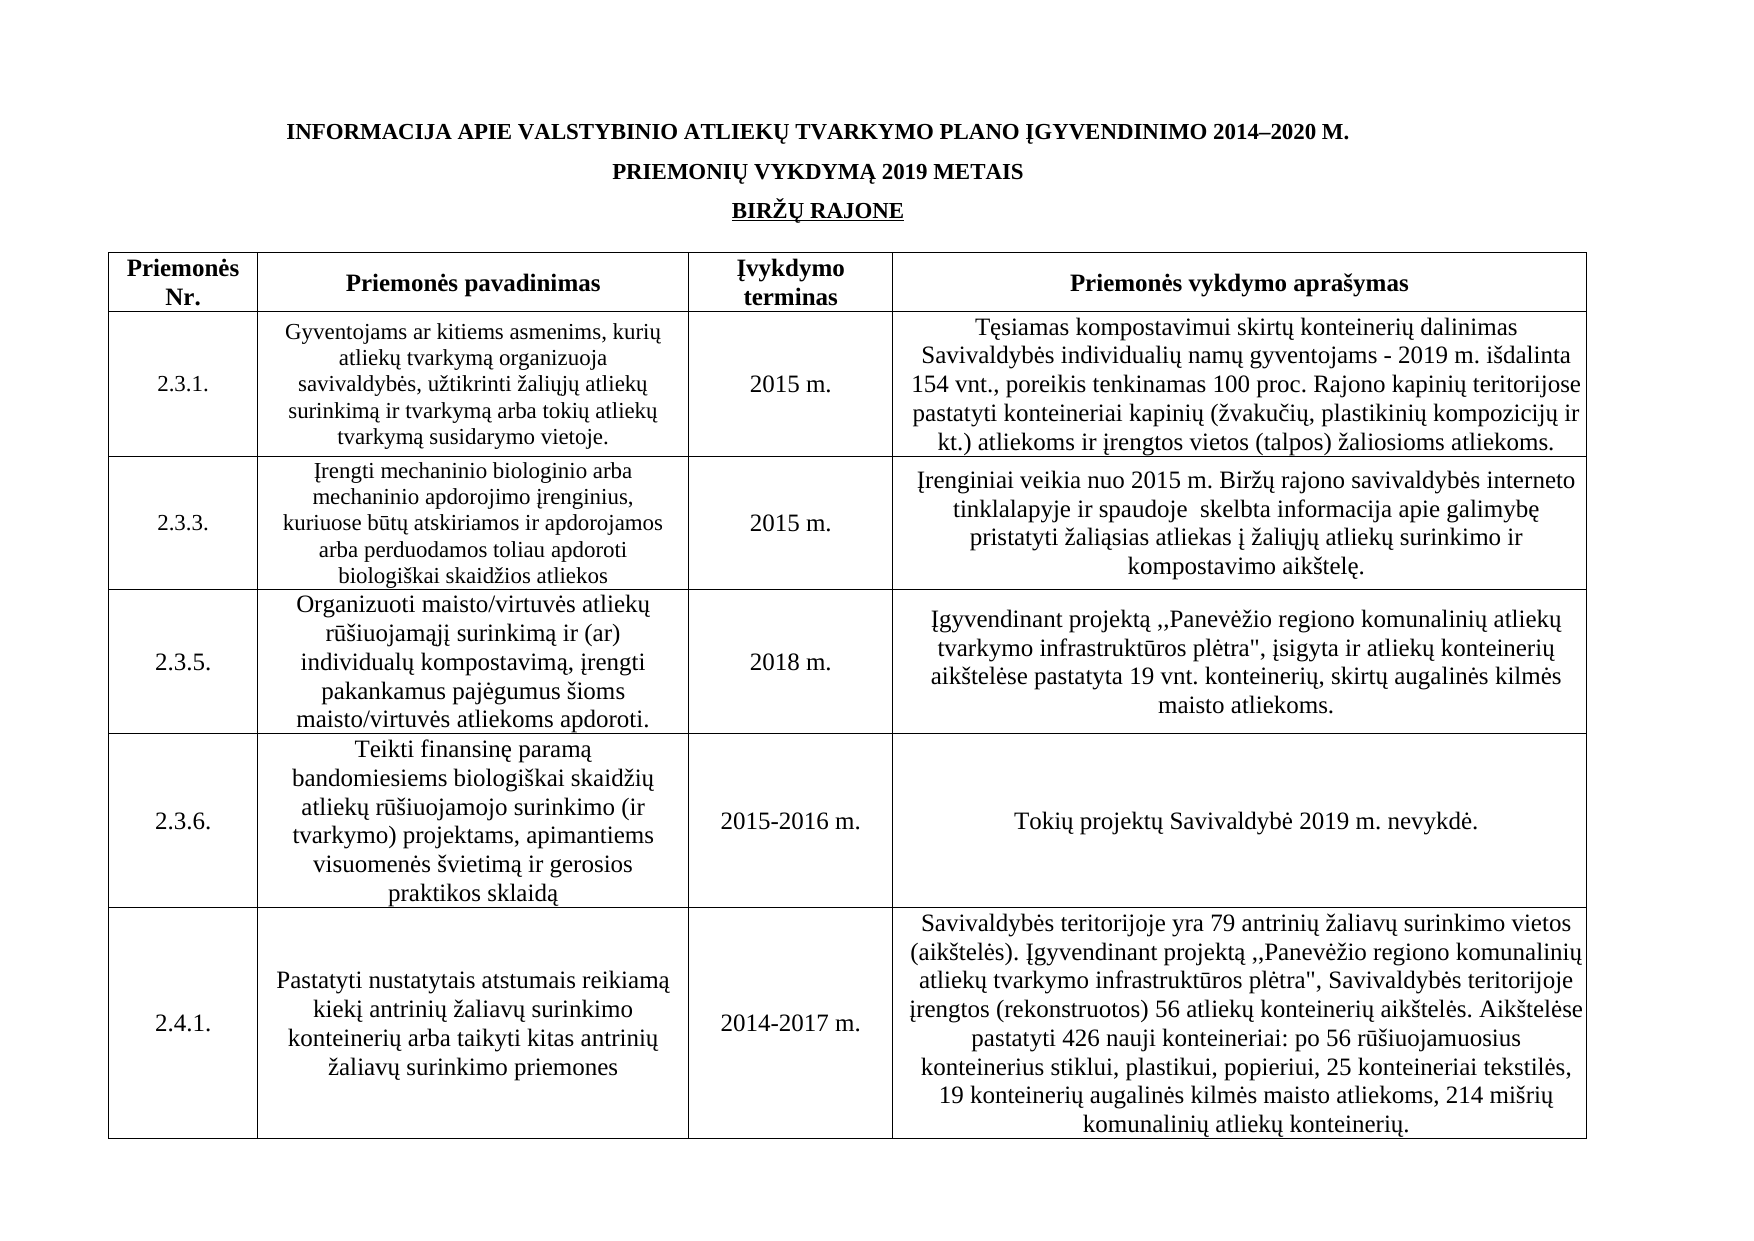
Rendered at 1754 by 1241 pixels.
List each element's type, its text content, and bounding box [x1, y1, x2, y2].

table_header Priemonės pavadinimas [258, 253, 688, 311]
table_cell 2014-2017 m. [689, 908, 892, 1138]
table_cell Teikti finansinę paramą bandomiesiems biologiškai skaidžių atliekų rūšiuojamojo surinkimo (ir tvarkymo) projektams, apimantiems visuomenės švietimą ir gerosios praktikos sklaidą [258, 734, 688, 907]
table_cell 2.4.1. [109, 908, 257, 1138]
text BIRŽŲ RAJONE [118, 197, 1518, 223]
table_cell 2.3.3. [109, 457, 257, 588]
table_cell Įrenginiai veikia nuo 2015 m. Biržų rajono savivaldybės interneto tinklalapyje ir spaudoje skelbta informacija apie galimybę pristatyti žaliąsias atliekas į žaliųjų atliekų surinkimo ir kompostavimo aikštelę. [893, 457, 1586, 588]
table_cell 2.3.5. [109, 590, 257, 733]
table_header Įvykdymo terminas [689, 253, 892, 311]
text PRIEMONIŲ VYKDYMĄ 2019 METAIS [118, 158, 1518, 184]
table_cell Įgyvendinant projektą ,,Panevėžio regiono komunalinių atliekų tvarkymo infrastruktūros plėtra", įsigyta ir atliekų konteinerių aikštelėse pastatyta 19 vnt. konteinerių, skirtų augalinės kilmės maisto atliekoms. [893, 590, 1586, 733]
table_cell Savivaldybės teritorijoje yra 79 antrinių žaliavų surinkimo vietos (aikštelės). Įgyvendinant projektą ,,Panevėžio regiono komunalinių atliekų tvarkymo infrastruktūros plėtra", Savivaldybės teritorijoje įrengtos (rekonstruotos) 56 atliekų konteinerių aikštelės. Aikštelėse pastatyti 426 nauji konteineriai: po 56 rūšiuojamuosius konteinerius stiklui, plastikui, popieriui, 25 konteineriai tekstilės, 19 konteinerių augalinės kilmės maisto atliekoms, 214 mišrių komunalinių atliekų konteinerių. [893, 908, 1586, 1138]
table_cell Tokių projektų Savivaldybė 2019 m. nevykdė. [893, 734, 1586, 907]
table_cell Organizuoti maisto/virtuvės atliekų rūšiuojamąjį surinkimą ir (ar) individualų kompostavimą, įrengti pakankamus pajėgumus šioms maisto/virtuvės atliekoms apdoroti. [258, 590, 688, 733]
table_cell Tęsiamas kompostavimui skirtų konteinerių dalinimas Savivaldybės individualių namų gyventojams - 2019 m. išdalinta 154 vnt., poreikis tenkinamas 100 proc. Rajono kapinių teritorijose pastatyti konteineriai kapinių (žvakučių, plastikinių kompozicijų ir kt.) atliekoms ir įrengtos vietos (talpos) žaliosioms atliekoms. [893, 312, 1586, 456]
table_cell 2.3.6. [109, 734, 257, 907]
table_cell Pastatyti nustatytais atstumais reikiamą kiekį antrinių žaliavų surinkimo konteinerių arba taikyti kitas antrinių žaliavų surinkimo priemones [258, 908, 688, 1138]
table_header Priemonės vykdymo aprašymas [893, 253, 1586, 311]
table_cell 2015-2016 m. [689, 734, 892, 907]
table_cell 2015 m. [689, 312, 892, 456]
table_cell 2.3.1. [109, 312, 257, 456]
table_cell Įrengti mechaninio biologinio arba mechaninio apdorojimo įrenginius, kuriuose būtų atskiriamos ir apdorojamos arba perduodamos toliau apdoroti biologiškai skaidžios atliekos [258, 457, 688, 588]
table_cell 2015 m. [689, 457, 892, 588]
table_cell Gyventojams ar kitiems asmenims, kurių atliekų tvarkymą organizuoja savivaldybės, užtikrinti žaliųjų atliekų surinkimą ir tvarkymą arba tokių atliekų tvarkymą susidarymo vietoje. [258, 312, 688, 456]
text INFORMACIJA APIE VALSTYBINIO ATLIEKŲ TVARKYMO PLANO ĮGYVENDINIMO 2014–2020 M. [118, 118, 1518, 144]
table_cell 2018 m. [689, 590, 892, 733]
table_header Priemonės Nr. [109, 253, 257, 311]
